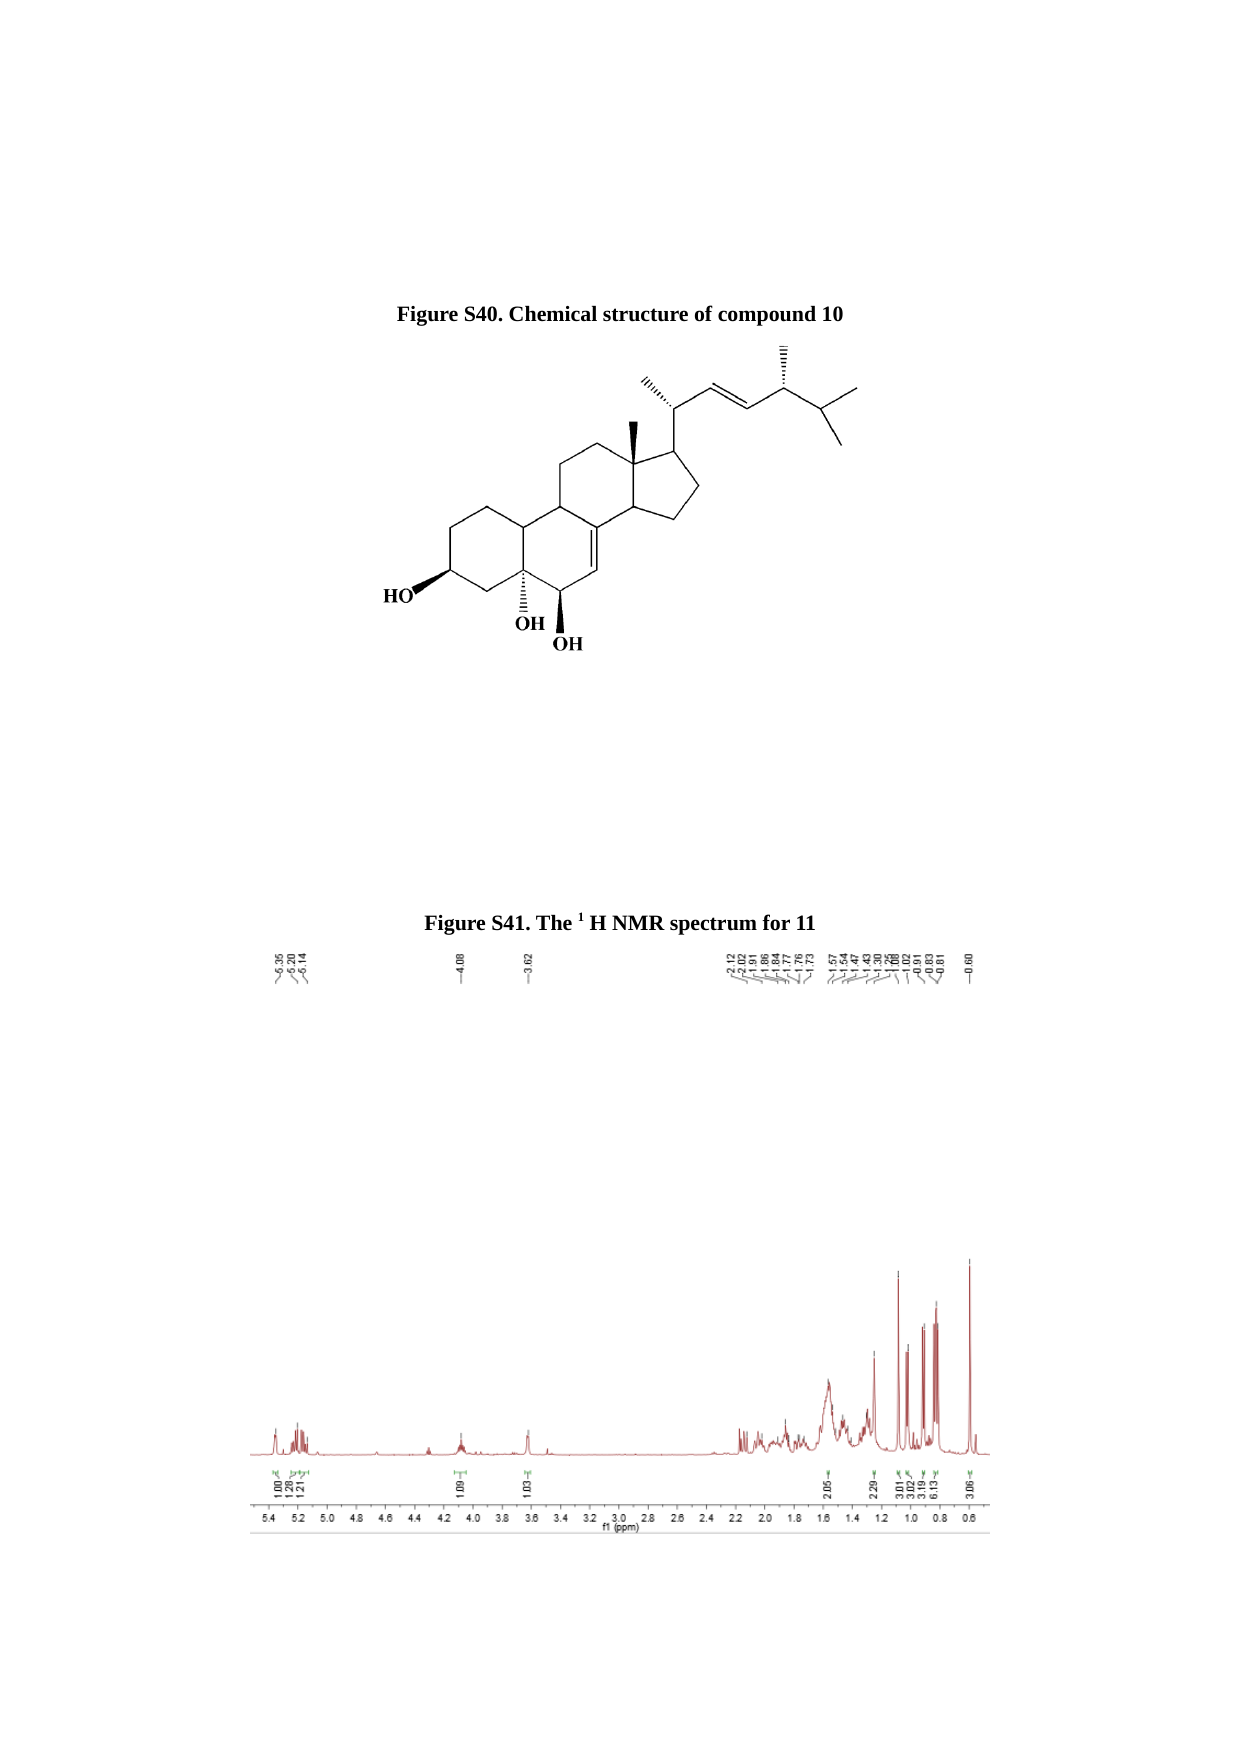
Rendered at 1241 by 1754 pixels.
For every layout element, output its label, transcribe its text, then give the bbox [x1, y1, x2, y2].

text Figure S41. The 1 H NMR spectrum for 11 [187, 906, 1053, 939]
picture [380, 342, 860, 657]
picture [250, 951, 990, 1536]
text Figure S40. Chemical structure of compound 10 [187, 297, 1053, 330]
